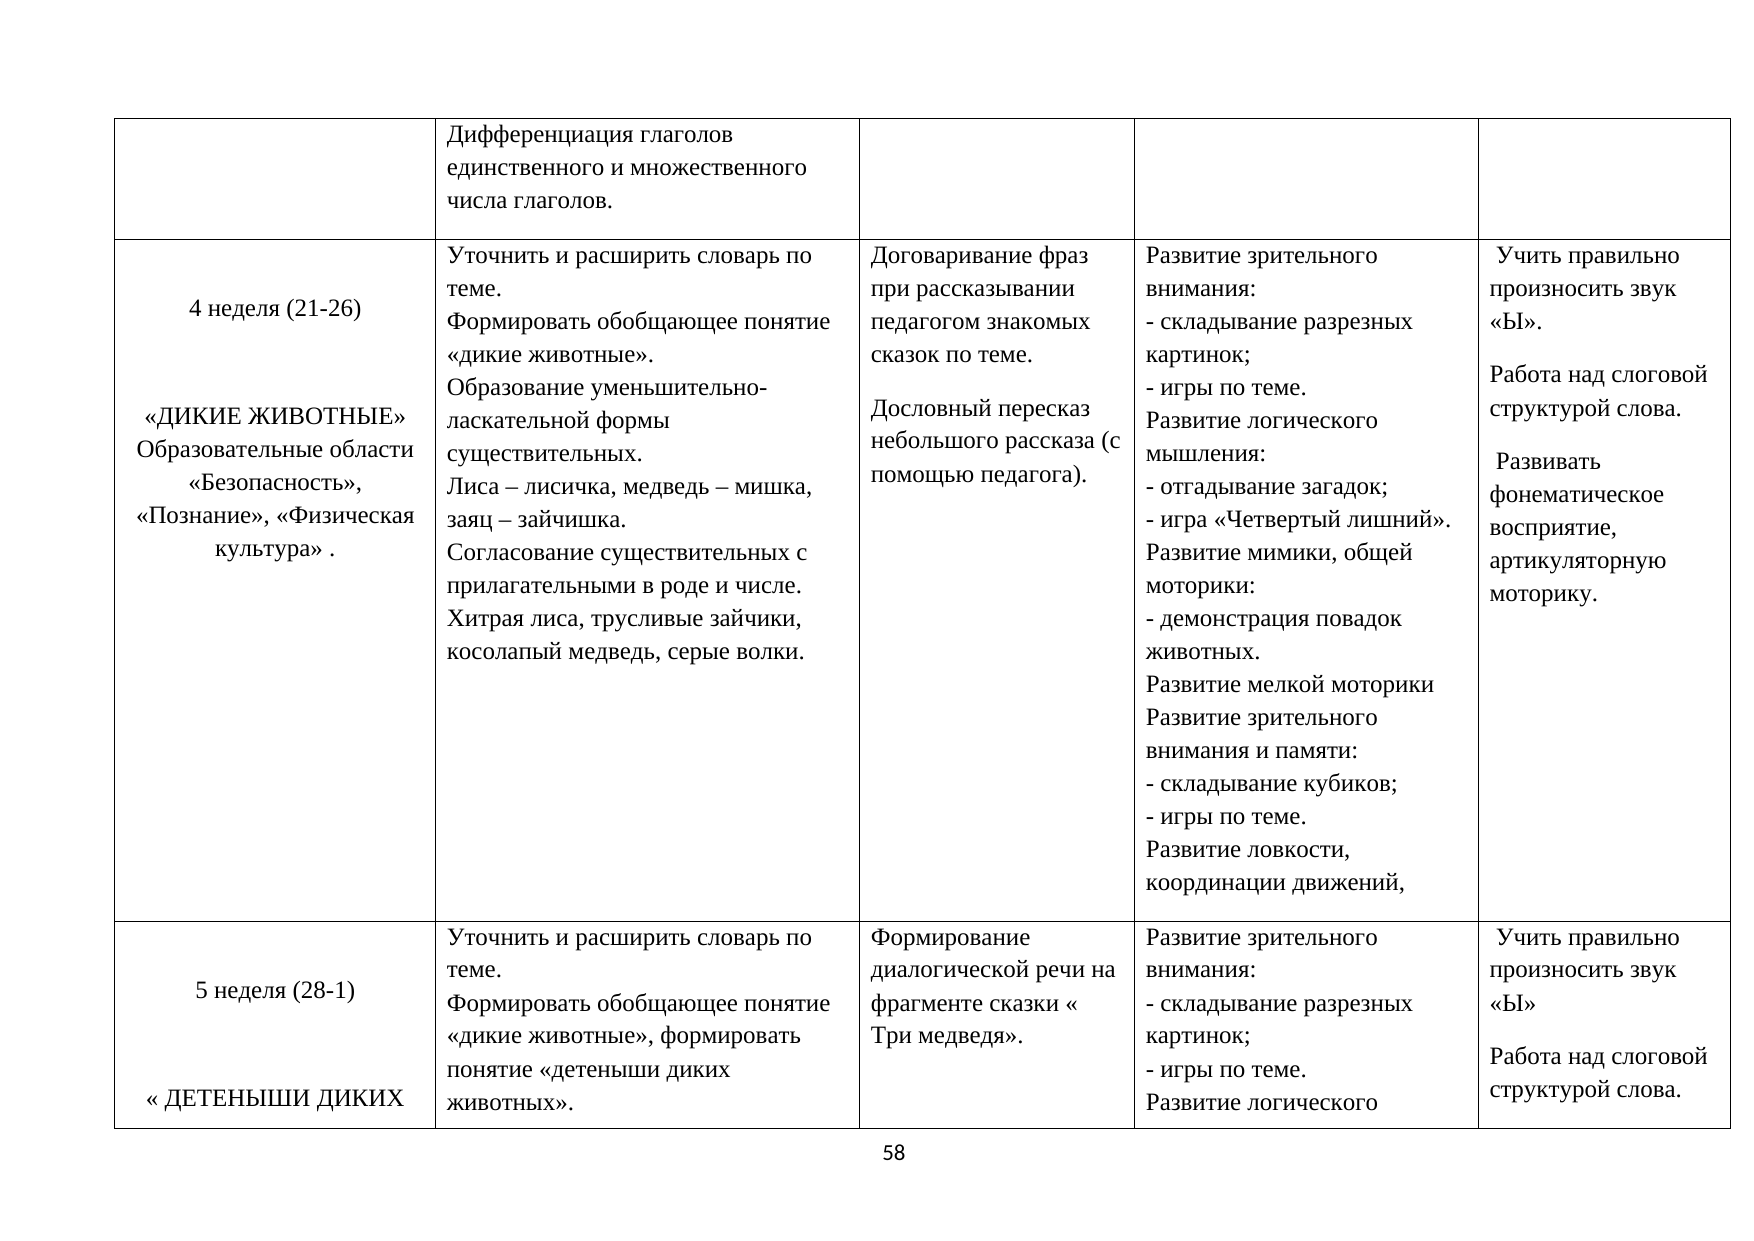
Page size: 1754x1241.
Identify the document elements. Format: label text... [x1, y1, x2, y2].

table_cell Уточнить и расширить словарь по теме. Формировать обобщающее понятие «дикие животные». Образование уменьшительно-ласкательной формы существительных. Лиса – лисичка, медведь – мишка, заяц – зайчишка. Согласование существительных с прилагательными в роде и числе. Хитрая лиса, трусливые зайчики, косолапый медведь, серые волки. [436, 240, 859, 921]
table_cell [1479, 922, 1730, 1128]
table_cell Развитие зрительного внимания: - складывание разрезных картинок; - игры по теме. Развитие логического мышления: - отгадывание загадок; - игра «Четвертый лишний». Развитие мимики, общей моторики: - демонстрация повадок животных. Развитие мелкой моторики Развитие зрительного внимания и памяти: - складывание кубиков; - игры по теме. Развитие ловкости, координации движений, [1135, 240, 1478, 921]
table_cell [860, 119, 1134, 239]
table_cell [1479, 119, 1730, 239]
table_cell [115, 922, 435, 1128]
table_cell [436, 922, 859, 1128]
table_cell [115, 119, 435, 239]
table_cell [1135, 922, 1478, 1128]
table_cell Учить правильно произносить звук «Ы». Работа над слоговой структурой слова. Развивать фонематическое восприятие, артикуляторную моторику. [1479, 240, 1730, 921]
table_cell 4 неделя (21-26) «ДИКИЕ ЖИВОТНЫЕ» Образовательные области «Безопасность», «Познание», «Физическая культура» . [115, 240, 435, 921]
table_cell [860, 922, 1134, 1128]
table_cell Договаривание фраз при рассказывании педагогом знакомых сказок по теме. Дословный пересказ небольшого рассказа (с помощью педагога). [860, 240, 1134, 921]
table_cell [436, 119, 859, 239]
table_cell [1135, 119, 1478, 239]
